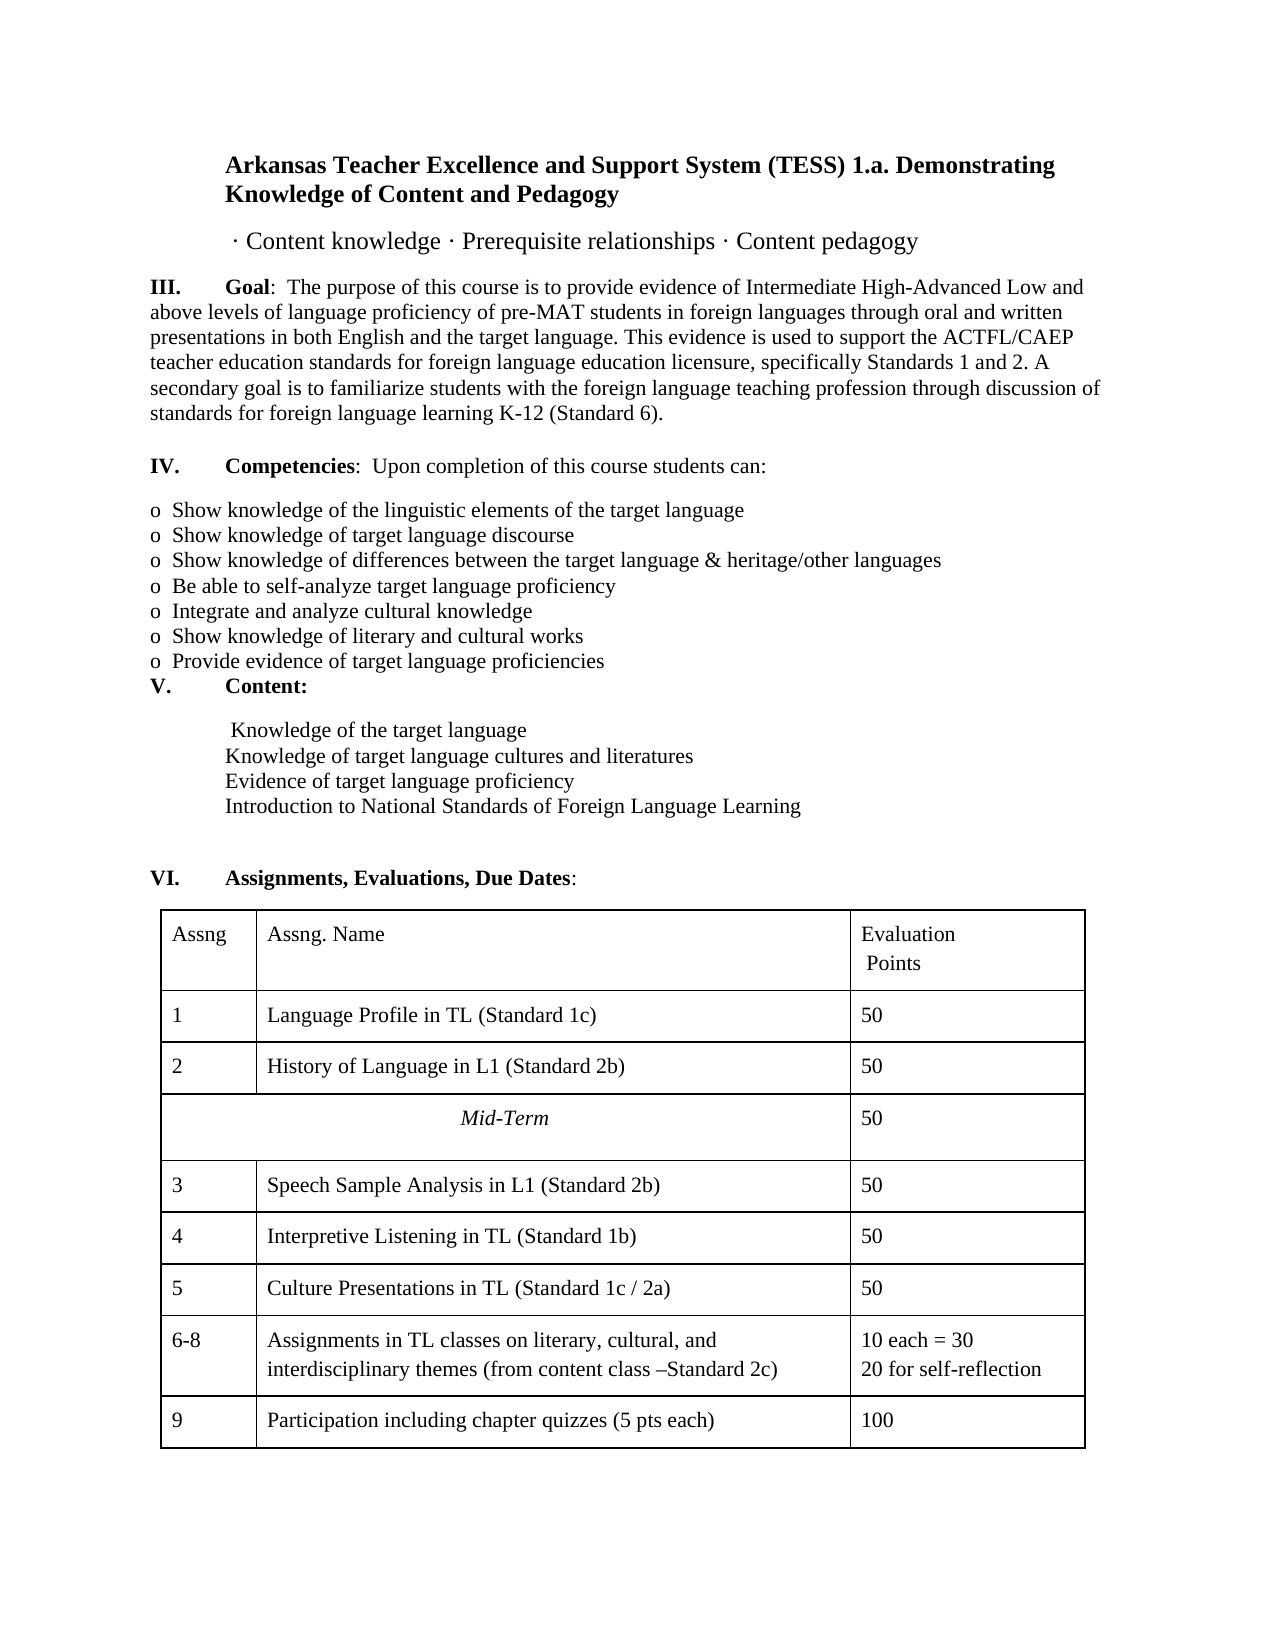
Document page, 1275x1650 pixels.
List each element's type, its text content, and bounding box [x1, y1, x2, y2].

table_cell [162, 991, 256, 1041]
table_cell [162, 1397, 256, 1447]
text Knowledge of the target language [150, 717, 1125, 743]
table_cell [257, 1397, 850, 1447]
text o Show knowledge of differences between the target language & heritage/other languages [150, 547, 1125, 573]
text o Show knowledge of target language discourse [150, 522, 1125, 547]
text o Show knowledge of literary and cultural works [150, 623, 1125, 648]
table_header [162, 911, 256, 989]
text VI. Assignments, Evaluations, Due Dates: [150, 865, 1125, 890]
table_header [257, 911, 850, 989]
text Evidence of target language proficiency [150, 768, 1125, 793]
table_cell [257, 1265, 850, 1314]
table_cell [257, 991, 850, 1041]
text V. Content: [150, 673, 1125, 699]
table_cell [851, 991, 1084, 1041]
text Knowledge of target language cultures and literatures [150, 743, 1125, 768]
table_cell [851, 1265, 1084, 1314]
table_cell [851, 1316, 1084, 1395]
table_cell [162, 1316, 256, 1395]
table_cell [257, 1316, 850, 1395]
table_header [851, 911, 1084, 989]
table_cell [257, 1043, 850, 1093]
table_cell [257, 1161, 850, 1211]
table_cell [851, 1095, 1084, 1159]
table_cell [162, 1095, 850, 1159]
text IV. Competencies: Upon completion of this course students can: [150, 453, 1125, 478]
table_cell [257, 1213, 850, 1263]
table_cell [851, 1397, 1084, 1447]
text Introduction to National Standards of Foreign Language Learning [150, 793, 1125, 818]
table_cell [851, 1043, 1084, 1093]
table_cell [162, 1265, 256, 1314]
text Arkansas Teacher Excellence and Support System (TESS) 1.a. Demonstrating Knowledge of Content and Pedagogy [150, 150, 1125, 207]
text o Be able to self-analyze target language proficiency [150, 573, 1125, 598]
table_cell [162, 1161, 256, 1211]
text III. Goal: The purpose of this course is to provide evidence of Intermediate High-Advanced Low and above levels of language proficiency of pre-MAT students in foreign languages through oral and written presentations in both English and the target language. This evidence is used to support the ACTFL/CAEP teacher education standards for foreign language education licensure, specifically Standards 1 and 2. A secondary goal is to familiarize students with the foreign language teaching profession through discussion of standards for foreign language learning K-12 (Standard 6). [150, 274, 1125, 425]
text o Integrate and analyze cultural knowledge [150, 598, 1125, 623]
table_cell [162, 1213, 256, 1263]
text o Provide evidence of target language proficiencies [150, 648, 1125, 673]
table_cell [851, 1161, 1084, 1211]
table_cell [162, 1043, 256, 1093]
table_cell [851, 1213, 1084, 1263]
text · Content knowledge · Prerequisite relationships · Content pedagogy [150, 226, 1125, 255]
text o Show knowledge of the linguistic elements of the target language [150, 497, 1125, 522]
